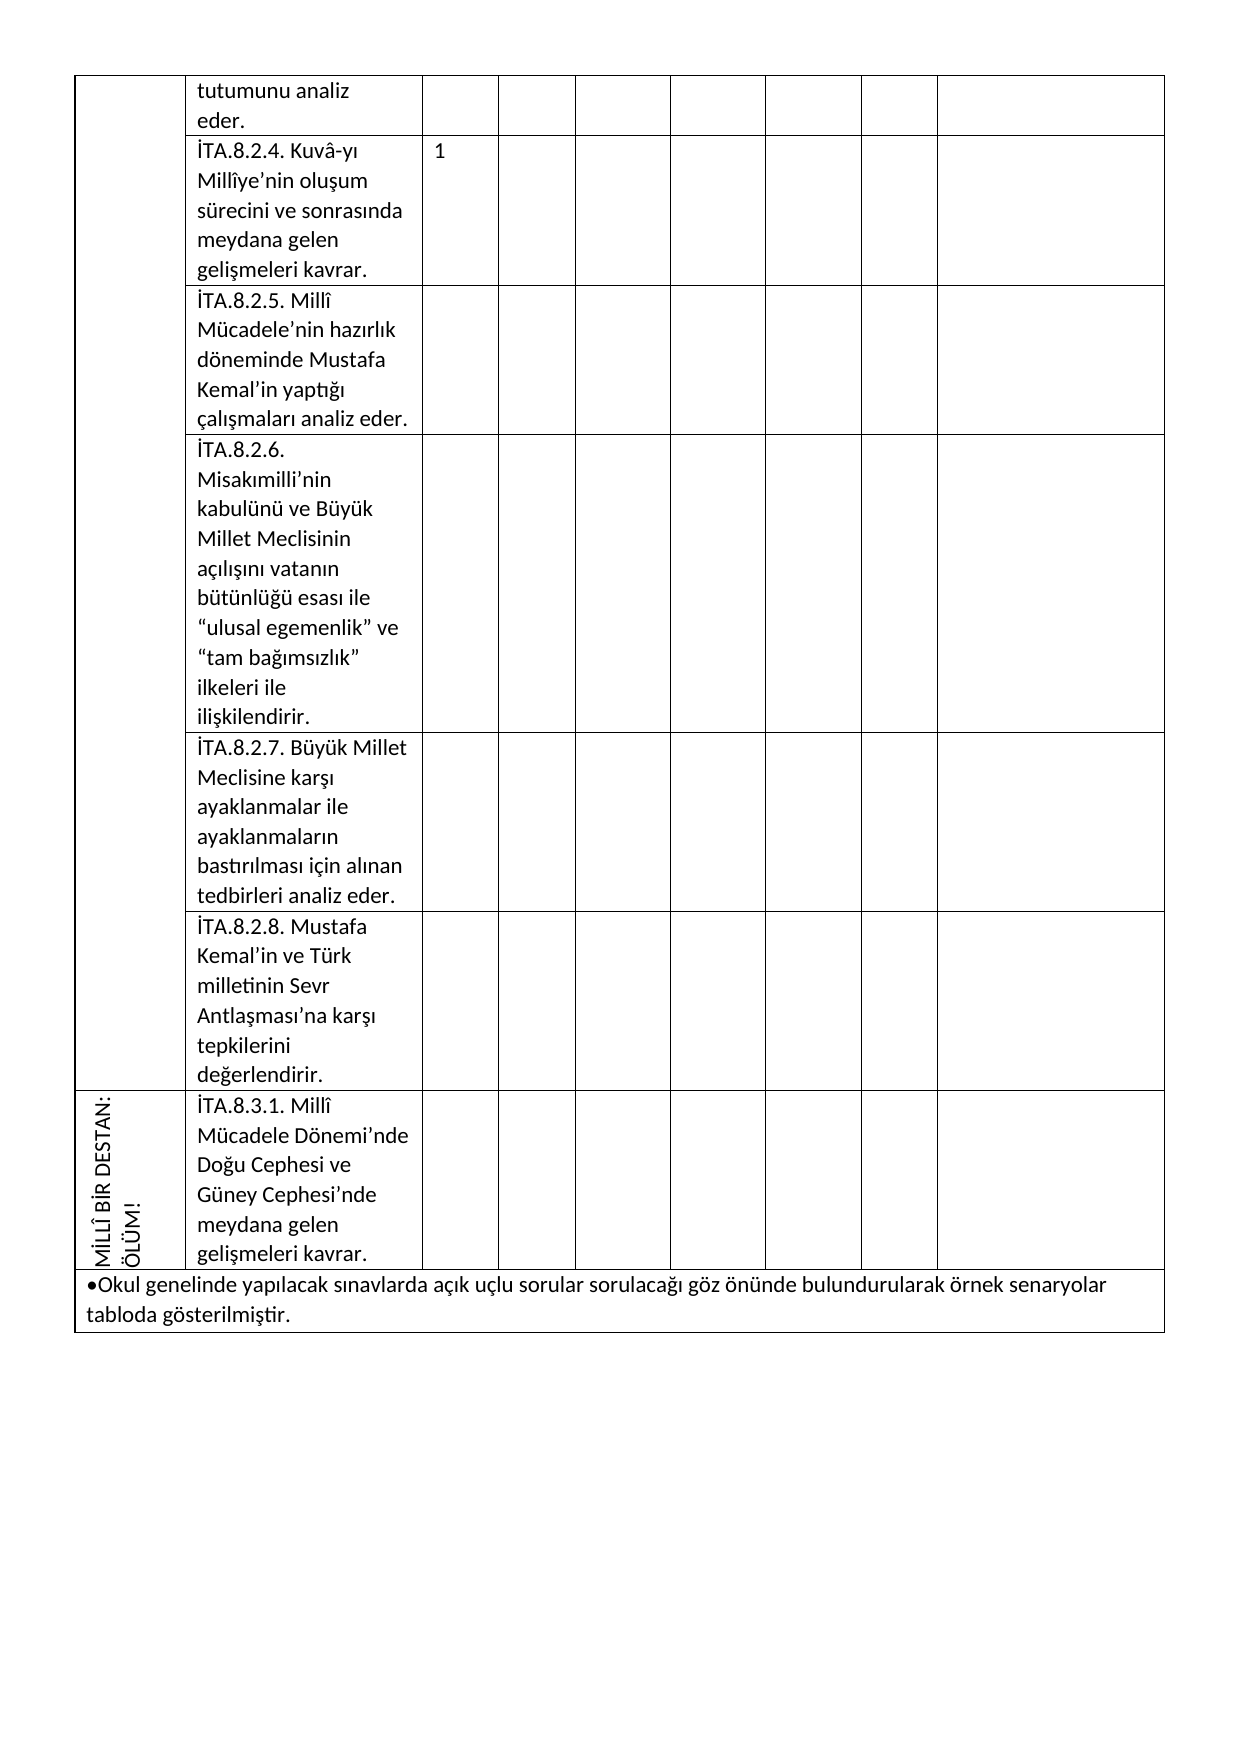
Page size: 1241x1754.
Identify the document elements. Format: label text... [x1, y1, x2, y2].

table_cell İTA.8.2.7. Büyük Millet Meclisine karşı ayaklanmalar ile ayaklanmaların bastırılması için alınan tedbirleri analiz eder. [186, 733, 422, 911]
table_cell İTA.8.2.4. Kuvâ-yı Millîye’nin oluşum sürecini ve sonrasında meydana gelen gelişmeleri kavrar. [186, 136, 422, 285]
table_cell [671, 286, 765, 434]
table_cell 2 [423, 76, 498, 135]
table_cell •Okul genelinde yapılacak sınavlarda açık uçlu sorular sorulacağı göz önünde bulundurularak örnek senaryolar tabloda gösterilmiştir. [76, 1270, 1164, 1332]
table_cell İTA.8.3.1. Millî Mücadele Dönemi’nde Doğu Cephesi ve Güney Cephesi’nde meydana gelen gelişmeleri kavrar. [186, 1091, 422, 1269]
table_cell [862, 912, 937, 1090]
table_cell [938, 912, 1164, 1090]
table_cell [499, 1091, 575, 1269]
table_cell [423, 912, 498, 1090]
table_cell [671, 912, 765, 1090]
table_cell [423, 733, 498, 911]
table_cell [576, 912, 670, 1090]
table_cell [766, 286, 861, 434]
table_cell [862, 136, 937, 285]
table_cell İTA.8.2.5. Millî Mücadele’nin hazırlık döneminde Mustafa Kemal’in yaptığı çalışmaları analiz eder. [186, 286, 422, 434]
table_cell [938, 733, 1164, 911]
table_cell [862, 76, 937, 135]
table_cell [499, 286, 575, 434]
table_cell [862, 733, 937, 911]
table_cell [671, 76, 765, 135]
table_cell [862, 435, 937, 732]
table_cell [186, 76, 422, 135]
table_cell [766, 733, 861, 911]
table_cell [423, 286, 498, 434]
table_cell [576, 1091, 670, 1269]
table_cell [423, 435, 498, 732]
table_cell [499, 435, 575, 732]
table_cell [766, 1091, 861, 1269]
table_cell [499, 733, 575, 911]
table_cell [499, 912, 575, 1090]
table_cell [576, 286, 670, 434]
table_cell İTA.8.2.6. Misakımilli’nin kabulünü ve Büyük Millet Meclisinin açılışını vatanın bütünlüğü esası ile “ulusal egemenlik” ve “tam bağımsızlık” ilkeleri ile ilişkilendirir. [186, 435, 422, 732]
table_cell [766, 435, 861, 732]
table_cell [576, 435, 670, 732]
table_cell [576, 136, 670, 285]
table_cell [499, 76, 575, 135]
table_cell [938, 1091, 1164, 1269]
table_cell [576, 733, 670, 911]
table_cell [766, 136, 861, 285]
table_cell MİLLÎ BİR DESTAN: ÖLÜM! [76, 1091, 185, 1269]
table_cell [499, 136, 575, 285]
table_cell [938, 136, 1164, 285]
table_cell 1 [423, 136, 498, 285]
table_cell [938, 435, 1164, 732]
table_cell [671, 136, 765, 285]
table_cell [766, 912, 861, 1090]
table_cell [671, 733, 765, 911]
table_cell [766, 76, 861, 135]
table_cell [671, 435, 765, 732]
table_cell [938, 76, 1164, 135]
table_cell [423, 1091, 498, 1269]
table_cell [671, 1091, 765, 1269]
table_cell İTA.8.2.8. Mustafa Kemal’in ve Türk milletinin Sevr Antlaşması’na karşı tepkilerini değerlendirir. [186, 912, 422, 1090]
table_cell [862, 286, 937, 434]
table_cell [938, 286, 1164, 434]
table_cell [576, 76, 670, 135]
table_cell [862, 1091, 937, 1269]
